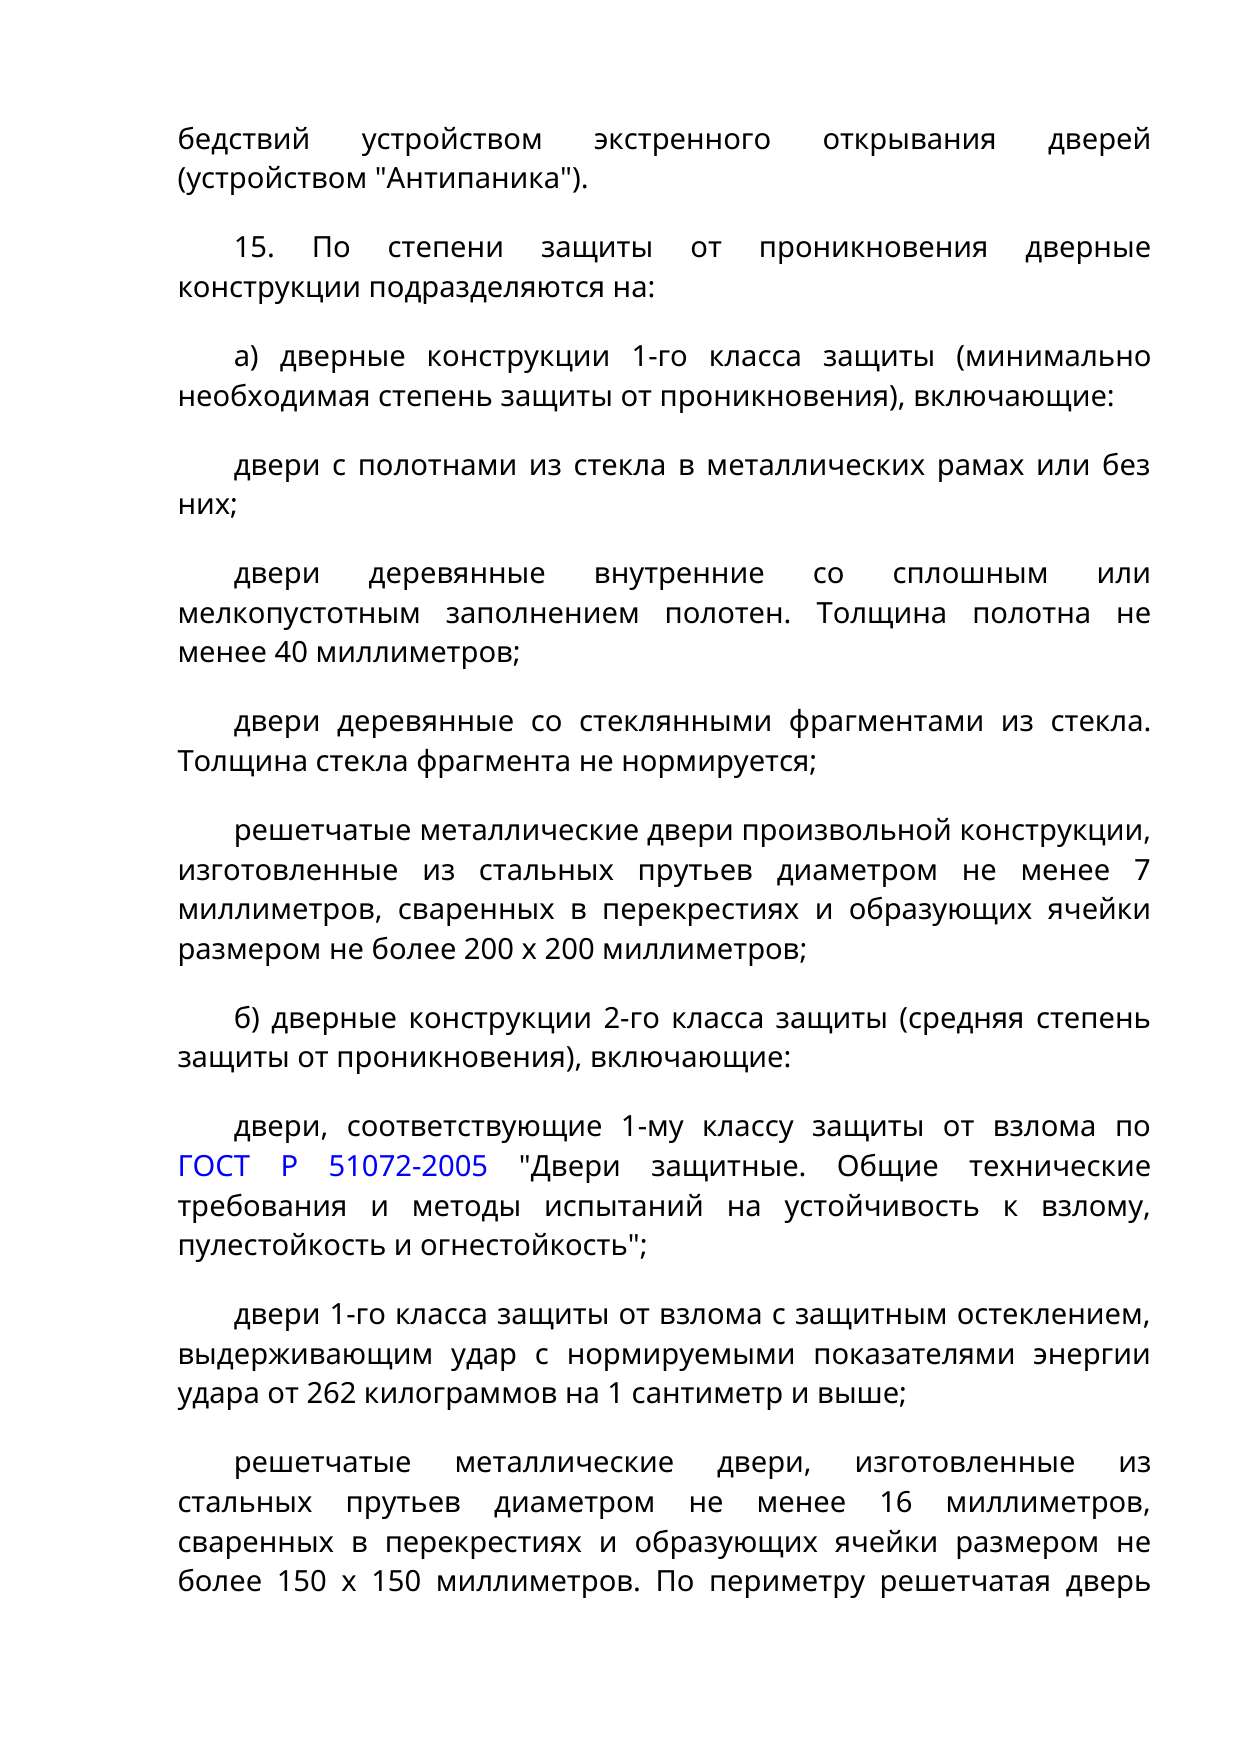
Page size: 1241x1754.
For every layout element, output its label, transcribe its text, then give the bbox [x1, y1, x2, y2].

text двери деревянные со стеклянными фрагментами из стекла. Толщина стекла фрагмента не нормируется; [177, 701, 1152, 780]
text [177, 118, 1152, 197]
text двери 1-го класса защиты от взлома с защитным остеклением, выдерживающим удар с нормируемыми показателями энергии удара от 262 килограммов на 1 сантиметр и выше; [177, 1293, 1152, 1412]
text 15. По степени защиты от проникновения дверные конструкции подразделяются на: [177, 227, 1152, 306]
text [177, 1442, 1152, 1600]
text двери деревянные внутренние со сплошным или мелкопустотным заполнением полотен. Толщина полотна не менее 40 миллиметров; [177, 552, 1152, 671]
text б) дверные конструкции 2-го класса защиты (средняя степень защиты от проникновения), включающие: [177, 997, 1152, 1076]
text двери, соответствующие 1-му классу защиты от взлома по ГОСТ Р 51072-2005 "Двери защитные. Общие технические требования и методы испытаний на устойчивость к взлому, пулестойкость и огнестойкость"; [177, 1106, 1152, 1264]
text решетчатые металлические двери произвольной конструкции, изготовленные из стальных прутьев диаметром не менее 7 миллиметров, сваренных в перекрестиях и образующих ячейки размером не более 200 x 200 миллиметров; [177, 809, 1152, 968]
text двери с полотнами из стекла в металлических рамах или без них; [177, 444, 1152, 523]
text а) дверные конструкции 1-го класса защиты (минимально необходимая степень защиты от проникновения), включающие: [177, 335, 1152, 414]
